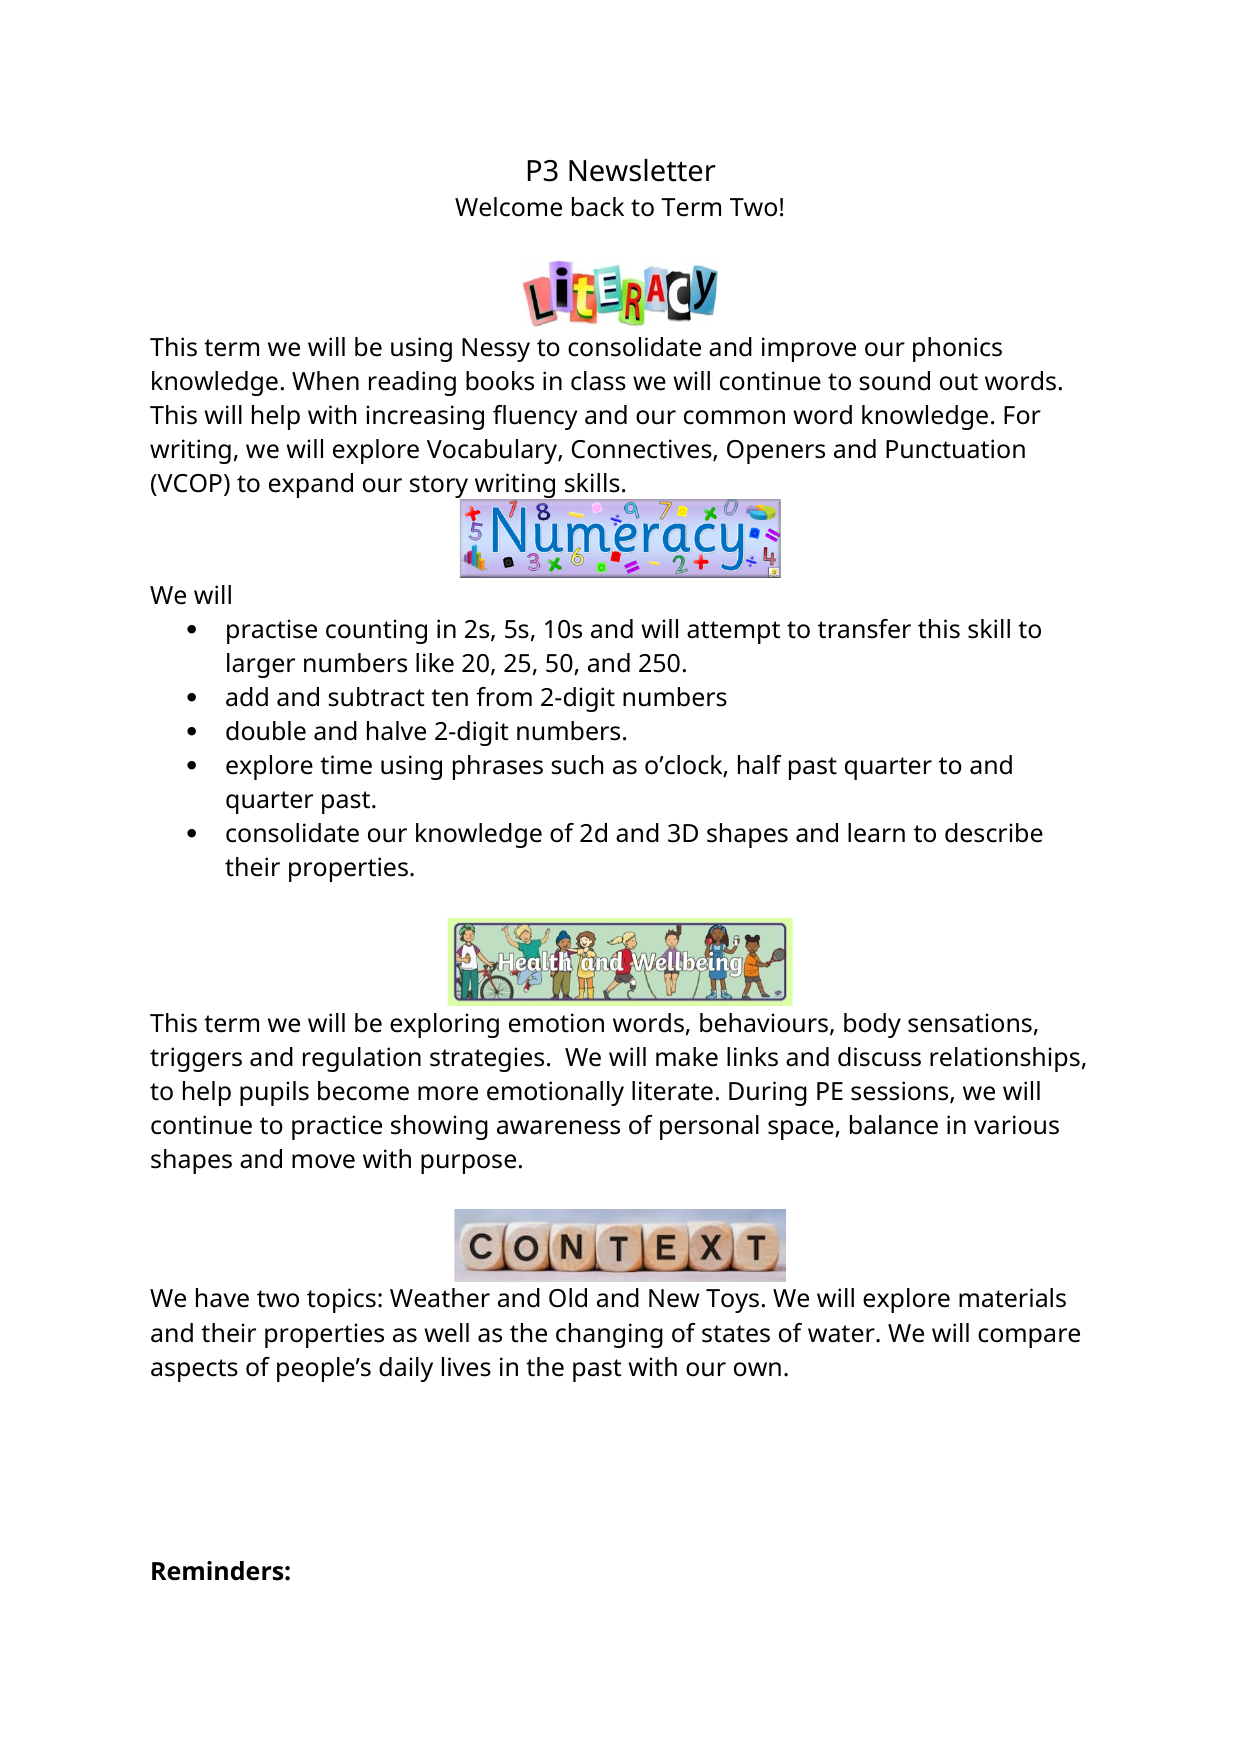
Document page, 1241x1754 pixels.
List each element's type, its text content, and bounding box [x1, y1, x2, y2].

list double and halve 2-digit numbers. [187, 714, 1090, 748]
text Welcome back to Term Two! [150, 190, 1090, 224]
list add and subtract ten from 2-digit numbers [187, 680, 1090, 714]
text This term we will be using Nessy to consolidate and improve our phonics knowledge. When reading books in class we will continue to sound out words. This will help with increasing fluency and our common word knowledge. For writing, we will explore Vocabulary, Connectives, Openers and Punctuation (VCOP) to expand our story writing skills. [150, 329, 1090, 500]
picture [447, 918, 793, 1006]
text We will [150, 577, 1090, 612]
picture [519, 257, 721, 330]
picture [454, 1209, 786, 1282]
text We have two topics: Weather and Old and New Toys. We will explore materials and their properties as well as the changing of states of water. We will compare aspects of people’s daily lives in the past with our own. [150, 1281, 1090, 1383]
text This term we will be exploring emotion words, behaviours, body sensations, triggers and regulation strategies. We will make links and discuss relationships, to help pupils become more emotionally literate. During PE sessions, we will continue to practice showing awareness of personal space, balance in various shapes and move with purpose. [150, 1005, 1090, 1176]
text Reminders: [150, 1554, 1090, 1588]
text P3 Newsletter [150, 150, 1090, 190]
list explore time using phrases such as o’clock, half past quarter to and quarter past. [187, 748, 1090, 816]
list practise counting in 2s, 5s, 10s and will attempt to transfer this skill to larger numbers like 20, 25, 50, and 250. [187, 612, 1090, 680]
list consolidate our knowledge of 2d and 3D shapes and learn to describe their properties. [187, 816, 1090, 884]
picture [459, 499, 781, 578]
